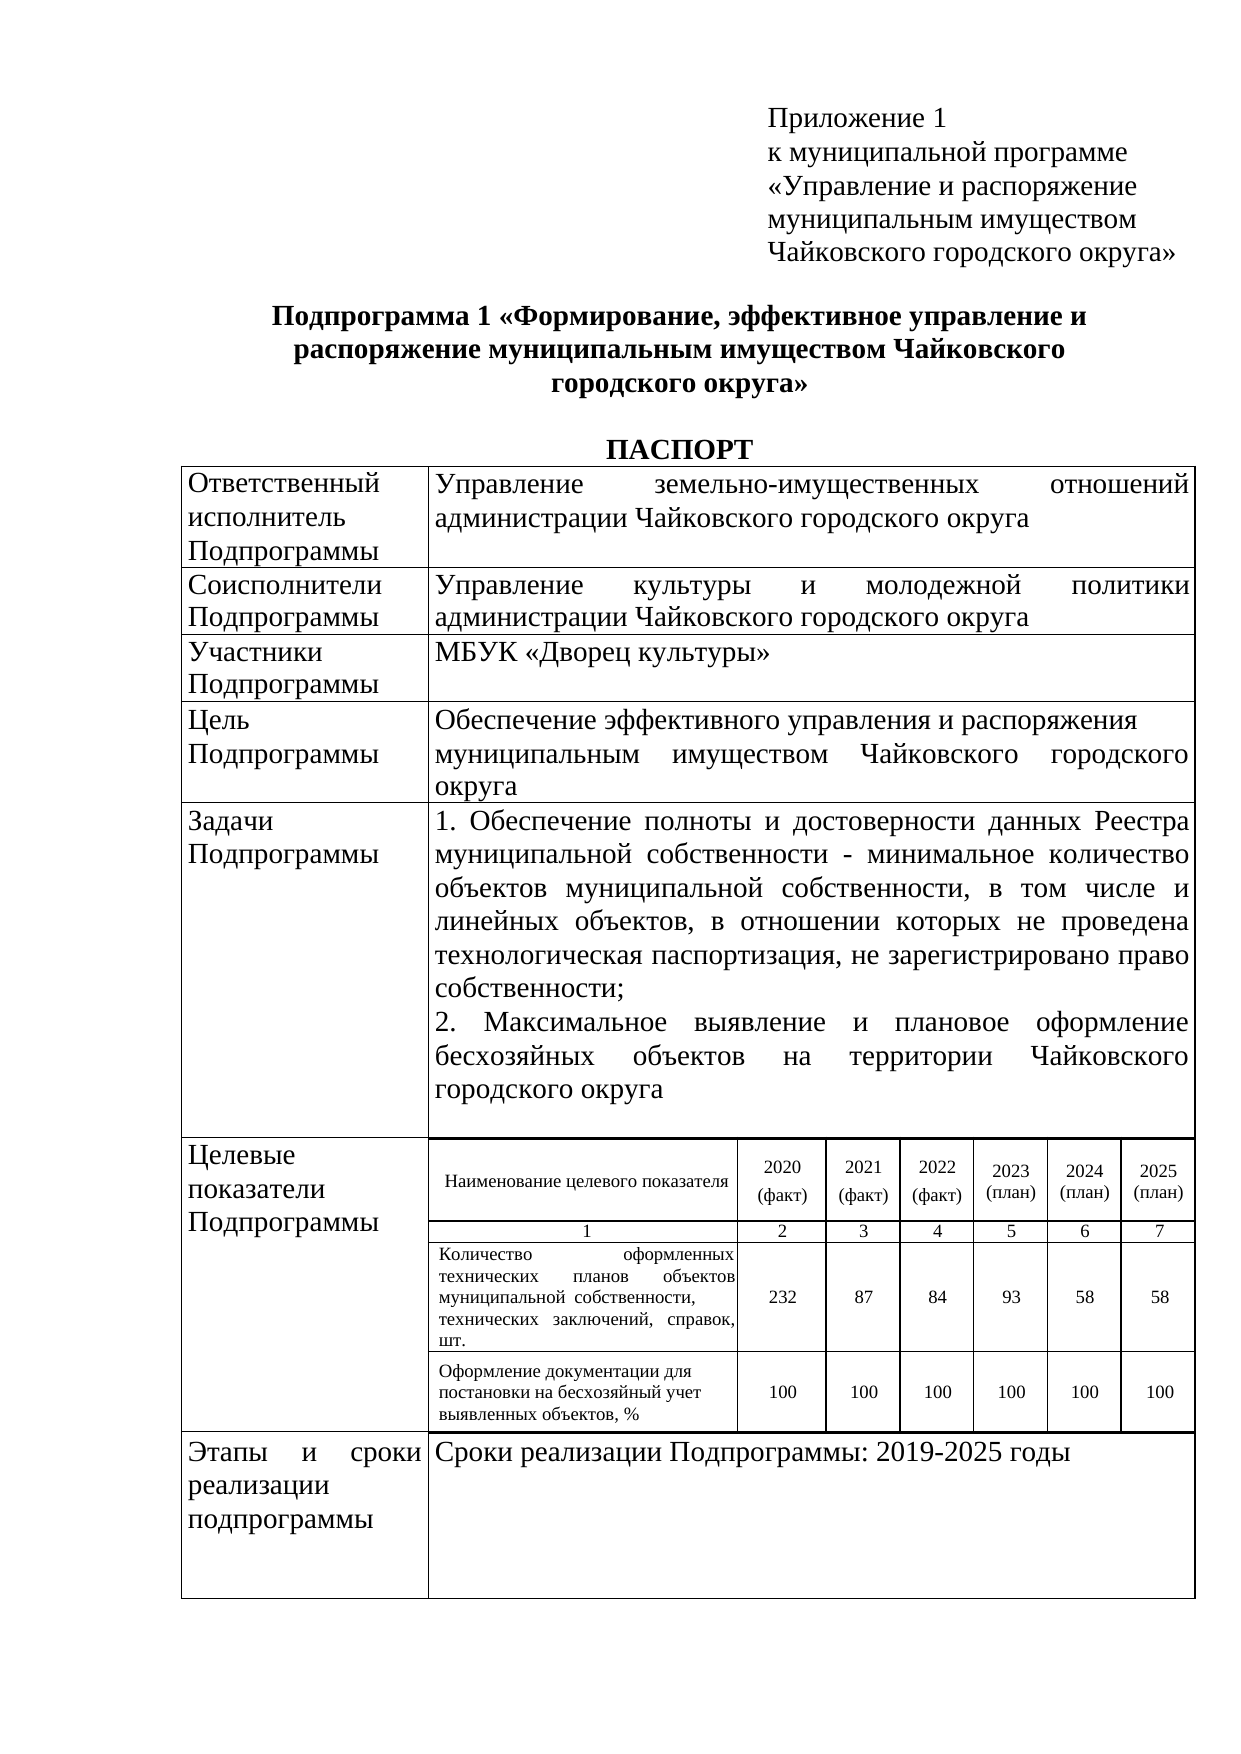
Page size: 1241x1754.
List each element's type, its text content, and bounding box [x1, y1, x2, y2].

table_cell 4 [901, 1222, 973, 1242]
table_cell Количество оформленных технических планов объектов муниципальной собственности, технических заключений, справок, шт. [429, 1243, 737, 1351]
table_cell 3 [827, 1222, 899, 1242]
table_cell 100 [827, 1352, 899, 1431]
text ПАСПОРТ [271, 432, 1087, 466]
table_cell МБУК «Дворец культуры» [429, 635, 1194, 701]
table_cell 232 [738, 1243, 825, 1351]
table_cell Цель Подпрограммы [182, 702, 428, 802]
table_cell 7 [1122, 1222, 1194, 1242]
table_header Ответственный исполнитель Подпрограммы [182, 467, 428, 567]
table_cell Этапы и сроки реализации подпрограммы [182, 1432, 428, 1598]
table_cell 100 [738, 1352, 825, 1431]
table_cell 58 [1048, 1243, 1120, 1351]
table_cell 6 [1048, 1222, 1120, 1242]
table_cell Оформление документации для постановки на бесхозяйный учет выявленных объектов, % [429, 1352, 737, 1431]
table_cell 84 [901, 1243, 973, 1351]
table_cell 2022 (факт) [901, 1140, 973, 1220]
table_cell Обеспечение полноты и достоверности данных Реестра муниципальной собственности - минимальное количество объектов муниципальной собственности, в том числе и линейных объектов, в отношении которых не проведена технологическая паспортизация, не зарегистрировано право собственности; Максимальное выявление и плановое оформление бесхозяйных объектов на территории Чайковского городского округа [429, 803, 1194, 1137]
text Чайковского городского округа» [767, 235, 1223, 268]
table_cell 2024 (план) [1048, 1140, 1120, 1220]
table_cell 100 [1122, 1352, 1194, 1431]
table_cell Соисполнители Подпрограммы [182, 568, 428, 634]
text к муниципальной программе [767, 134, 1223, 168]
table_header Управление земельно-имущественных отношений администрации Чайковского городского округа [429, 467, 1194, 567]
table_cell 100 [974, 1352, 1047, 1431]
table_cell Сроки реализации Подпрограммы: 2019-2025 годы [429, 1434, 1194, 1598]
table_cell Наименование целевого показателя [429, 1140, 737, 1220]
table_cell 2025 (план) [1122, 1140, 1194, 1220]
table_cell 2023 (план) [974, 1140, 1047, 1220]
table_cell 87 [827, 1243, 899, 1351]
table_cell 2021 (факт) [827, 1140, 899, 1220]
table_cell Участники Подпрограммы [182, 635, 428, 701]
table_cell Обеспечение эффективного управления и распоряжения муниципальным имуществом Чайковского городского округа [429, 702, 1194, 802]
table_cell Управление культуры и молодежной политики администрации Чайковского городского округа [429, 568, 1194, 634]
table_cell 100 [901, 1352, 973, 1431]
table_cell 1 [429, 1222, 737, 1242]
table_cell 2020 (факт) [738, 1140, 825, 1220]
table_cell Задачи Подпрограммы [182, 803, 428, 1137]
table_cell 58 [1122, 1243, 1194, 1351]
text «Управление и распоряжение муниципальным имуществом [767, 168, 1139, 235]
table_cell 93 [974, 1243, 1047, 1351]
table_cell 5 [974, 1222, 1047, 1242]
table_cell Целевые показатели Подпрограммы [182, 1138, 428, 1431]
table_cell 2 [738, 1222, 825, 1242]
text Приложение 1 [767, 101, 1223, 134]
table_cell 100 [1048, 1352, 1120, 1431]
subtitle Подпрограмма 1 «Формирование, эффективное управление и распоряжение муниципальным имуществом Чайковского городского округа» [271, 298, 1087, 398]
